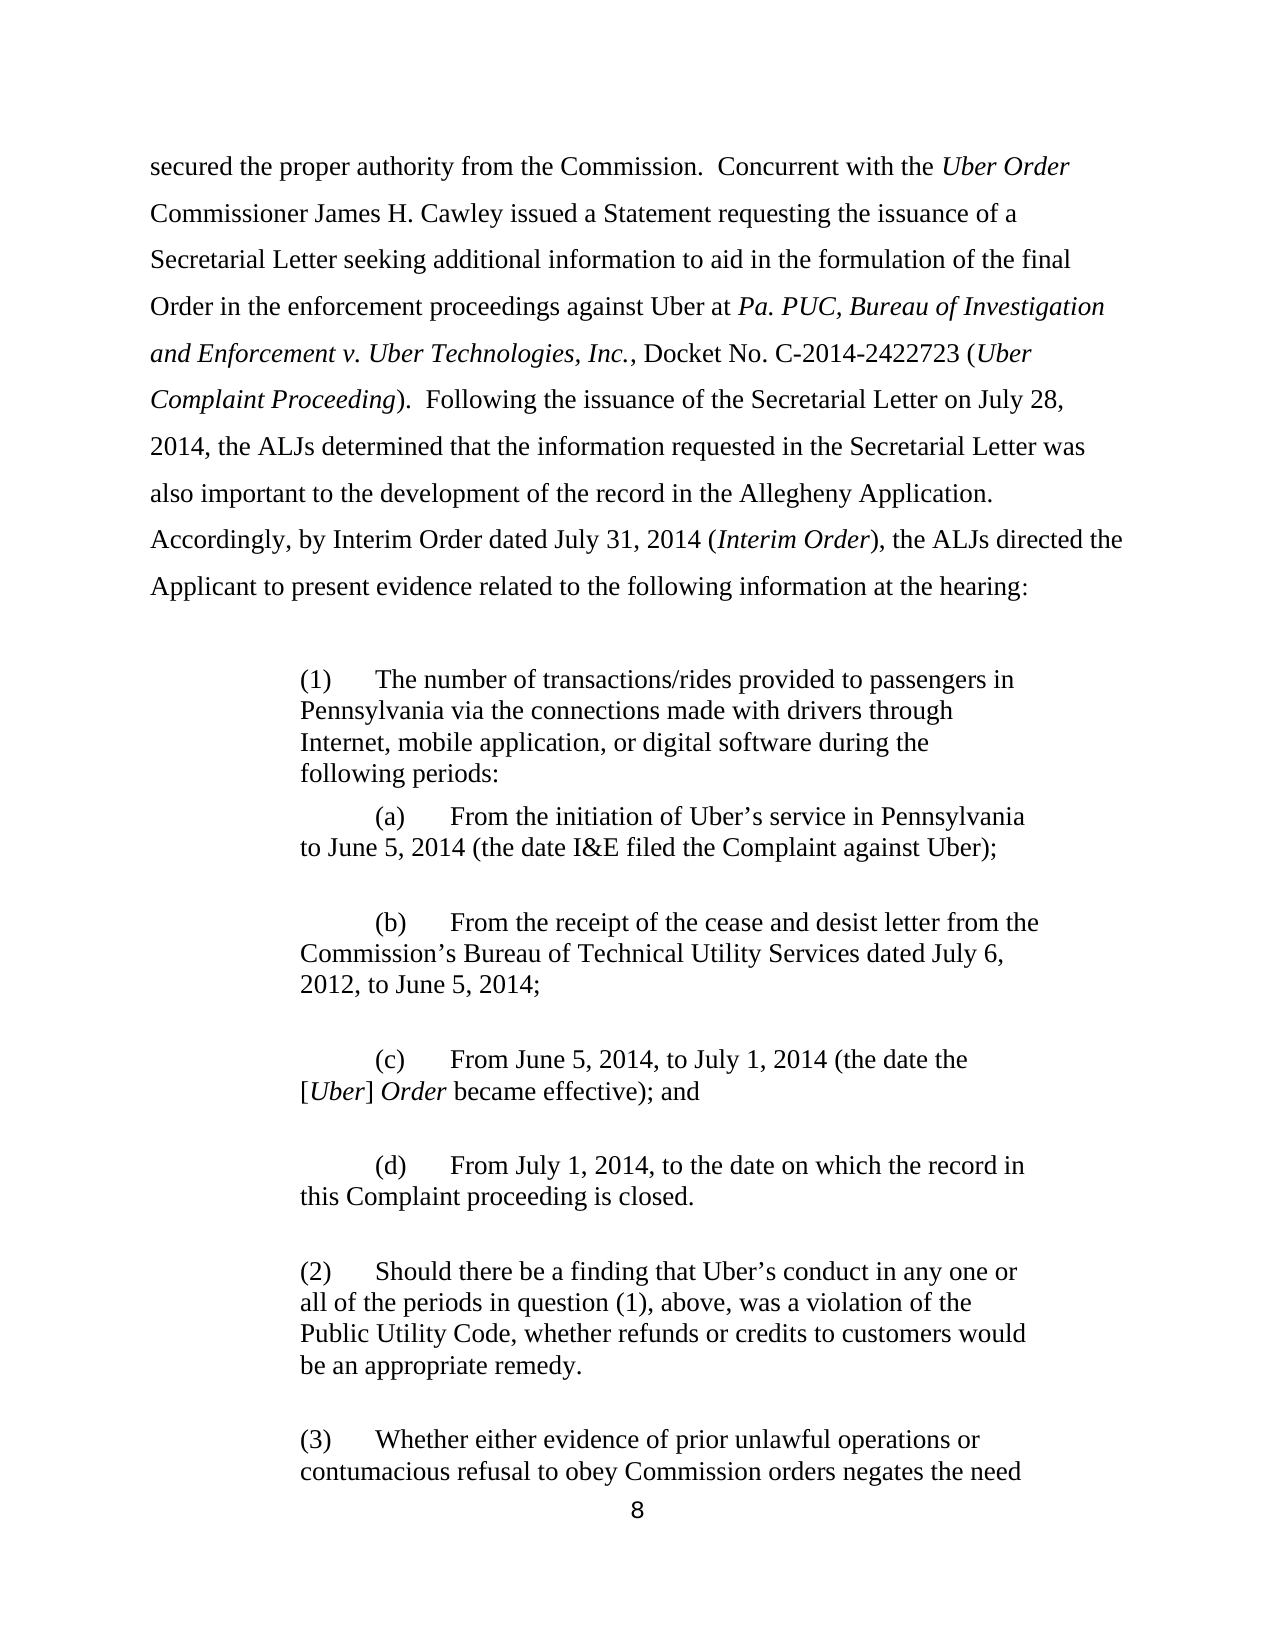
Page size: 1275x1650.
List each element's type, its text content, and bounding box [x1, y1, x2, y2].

list The number of transactions/rides provided to passengers in Pennsylvania via the connections made with drivers through Internet, mobile application, or digital software during the following periods: [300, 663, 1041, 788]
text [150, 150, 1125, 601]
list From the receipt of the cease and desist letter from the Commission’s Bureau of Technical Utility Services dated July 6, 2012, to June 5, 2014; [300, 906, 1041, 1000]
list From the initiation of Uber’s service in Pennsylvania to June 5, 2014 (the date I&E filed the Complaint against Uber); [300, 800, 1041, 863]
list From June 5, 2014, to July 1, 2014 (the date the [Uber] Order became effective); and [300, 1043, 1041, 1106]
list From July 1, 2014, to the date on which the record in this Complaint proceeding is closed. [300, 1149, 1041, 1212]
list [300, 1423, 1041, 1486]
list Should there be a finding that Uber’s conduct in any one or all of the periods in question (1), above, was a violation of the Public Utility Code, whether refunds or credits to customers would be an appropriate remedy. [300, 1255, 1041, 1380]
